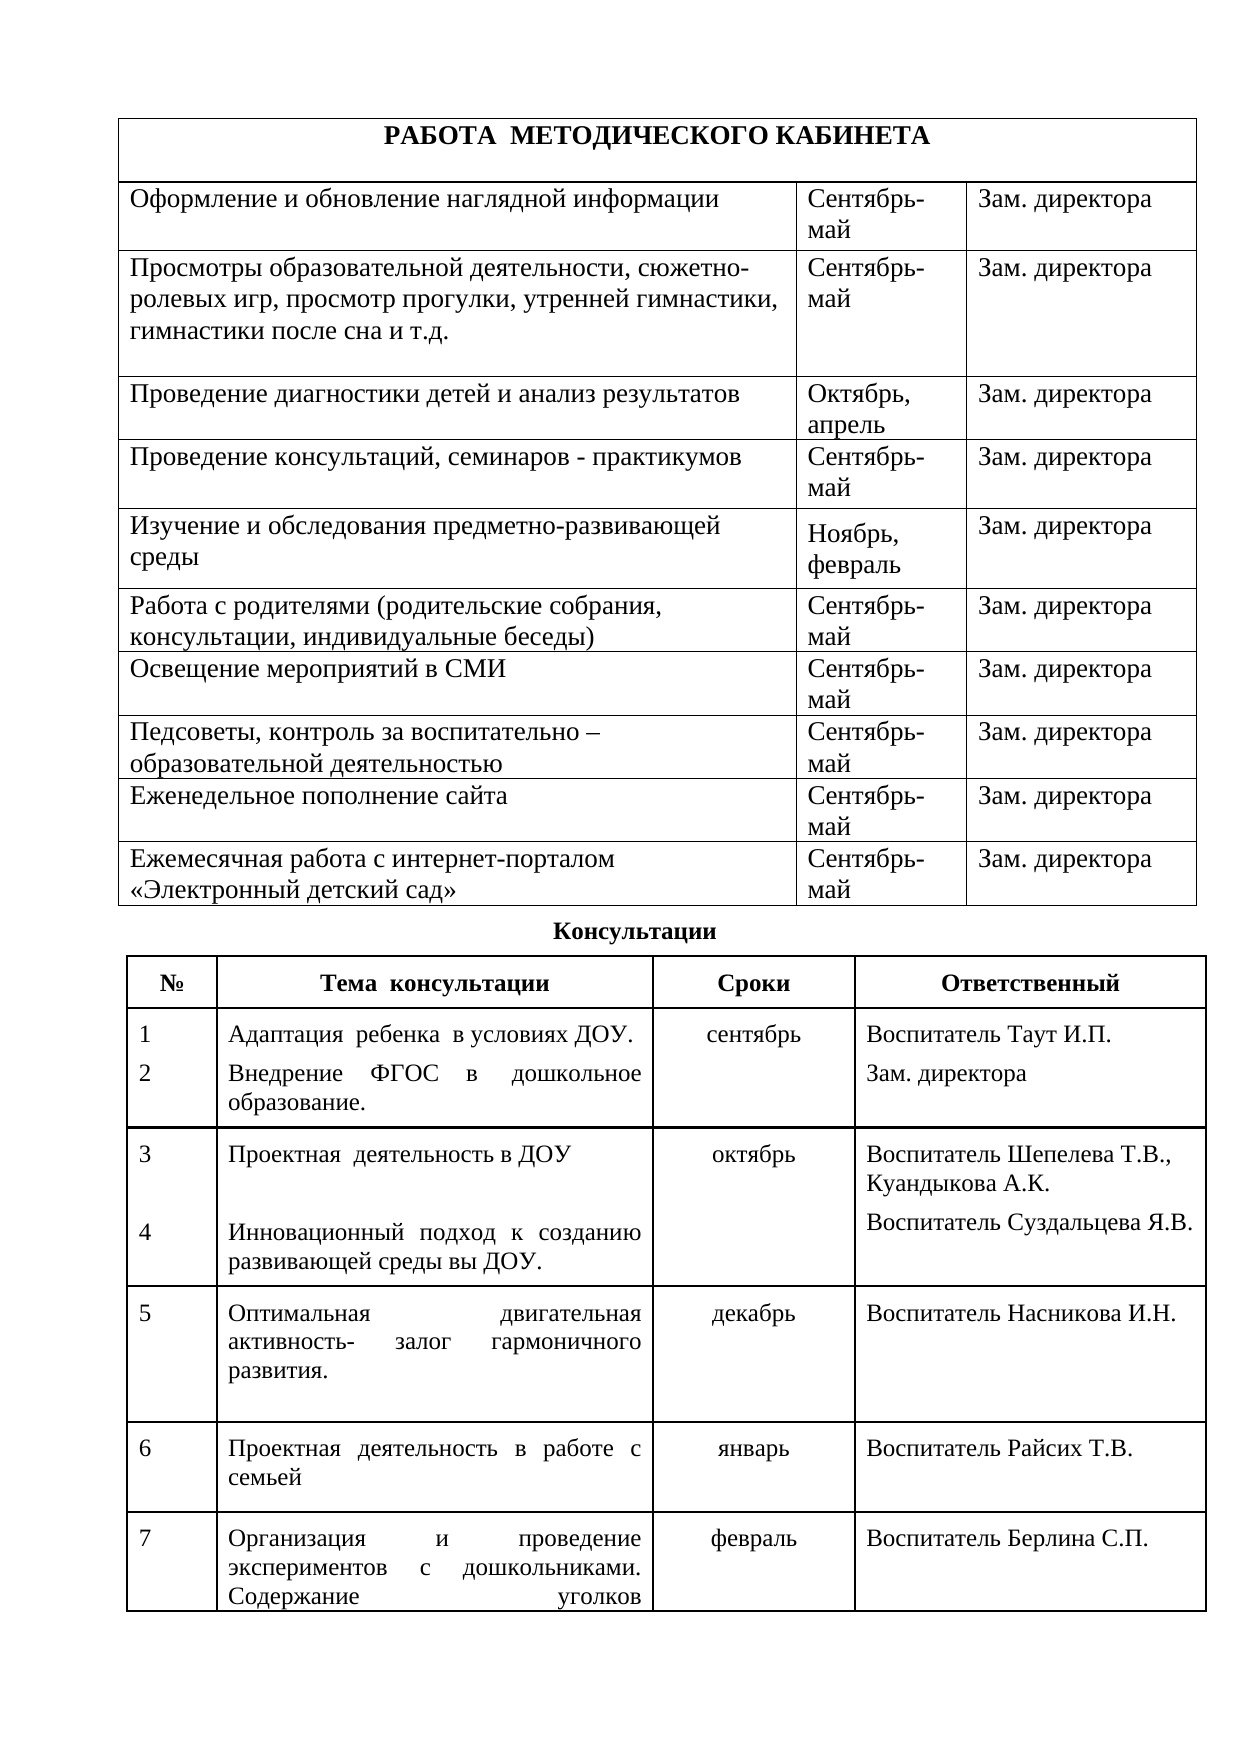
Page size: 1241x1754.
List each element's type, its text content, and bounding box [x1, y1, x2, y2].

table_cell 6 [128, 1423, 216, 1511]
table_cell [856, 1513, 1205, 1610]
table_cell Зам. директора [967, 716, 1196, 778]
table_cell Проектная деятельность в ДОУ Инновационный подход к созданию развивающей среды вы ДОУ. [218, 1129, 652, 1285]
table_cell Воспитатель Райсих Т.В. [856, 1423, 1205, 1511]
table_cell Зам. директора [967, 842, 1196, 904]
table_header Ответственный [856, 957, 1205, 1007]
table_cell Сентябрь-май [797, 779, 966, 841]
table_cell Воспитатель Таут И.П. Зам. директора [856, 1009, 1205, 1126]
table_cell Воспитатель Шепелева Т.В., Куандыкова А.К. Воспитатель Суздальцева Я.В. [856, 1129, 1205, 1285]
table_cell Ноябрь, февраль [797, 509, 966, 588]
table_cell Освещение мероприятий в СМИ [119, 652, 796, 714]
table_cell декабрь [654, 1287, 854, 1421]
table_cell Сентябрь-май [797, 183, 966, 250]
table_cell 1 2 [128, 1009, 216, 1126]
table_cell Проектная деятельность в работе с семьей [218, 1423, 652, 1511]
table_cell Сентябрь-май [797, 440, 966, 508]
table_cell Сентябрь-май [797, 716, 966, 778]
table_cell Воспитатель Насникова И.Н. [856, 1287, 1205, 1421]
table_cell Проведение диагностики детей и анализ результатов [119, 377, 796, 439]
table_cell Изучение и обследования предметно-развивающей среды [119, 509, 796, 588]
table_cell Зам. директора [967, 251, 1196, 376]
table_header Тема консультации [218, 957, 652, 1007]
table_cell сентябрь [654, 1009, 854, 1126]
table_cell Зам. директора [967, 183, 1196, 250]
table_cell Оформление и обновление наглядной информации [119, 183, 796, 250]
table_cell Оптимальная двигательная активность- залог гармоничного развития. [218, 1287, 652, 1421]
table_cell 5 [128, 1287, 216, 1421]
table_header № [128, 957, 216, 1007]
table_cell Октябрь, апрель [797, 377, 966, 439]
table_cell Педсоветы, контроль за воспитательно – образовательной деятельностью [119, 716, 796, 778]
text Консультации [118, 916, 1152, 945]
table_cell Зам. директора [967, 652, 1196, 714]
table_header Сроки [654, 957, 854, 1007]
table_cell Зам. директора [967, 589, 1196, 651]
table_cell Работа с родителями (родительские собрания, консультации, индивидуальные беседы) [119, 589, 796, 651]
table_cell 7 [128, 1513, 216, 1610]
table_cell Еженедельное пополнение сайта [119, 779, 796, 841]
table_cell Сентябрь-май [797, 652, 966, 714]
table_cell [218, 1513, 652, 1610]
table_cell Зам. директора [967, 779, 1196, 841]
table_cell Зам. директора [967, 509, 1196, 588]
table_cell Ежемесячная работа с интернет-порталом «Электронный детский сад» [119, 842, 796, 904]
table_cell Зам. директора [967, 440, 1196, 508]
table_cell Сентябрь-май [797, 251, 966, 376]
table_cell Сентябрь-май [797, 589, 966, 651]
table_cell Сентябрь-май [797, 842, 966, 904]
table_cell октябрь [654, 1129, 854, 1285]
table_cell январь [654, 1423, 854, 1511]
table_cell Проведение консультаций, семинаров - практикумов [119, 440, 796, 508]
table_cell февраль [654, 1513, 854, 1610]
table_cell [119, 119, 1196, 181]
table_cell Зам. директора [967, 377, 1196, 439]
table_cell Адаптация ребенка в условиях ДОУ. Внедрение ФГОС в дошкольное образование. [218, 1009, 652, 1126]
table_cell 3 4 [128, 1129, 216, 1285]
table_cell Просмотры образовательной деятельности, сюжетно-ролевых игр, просмотр прогулки, утренней гимнастики, гимнастики после сна и т.д. [119, 251, 796, 376]
